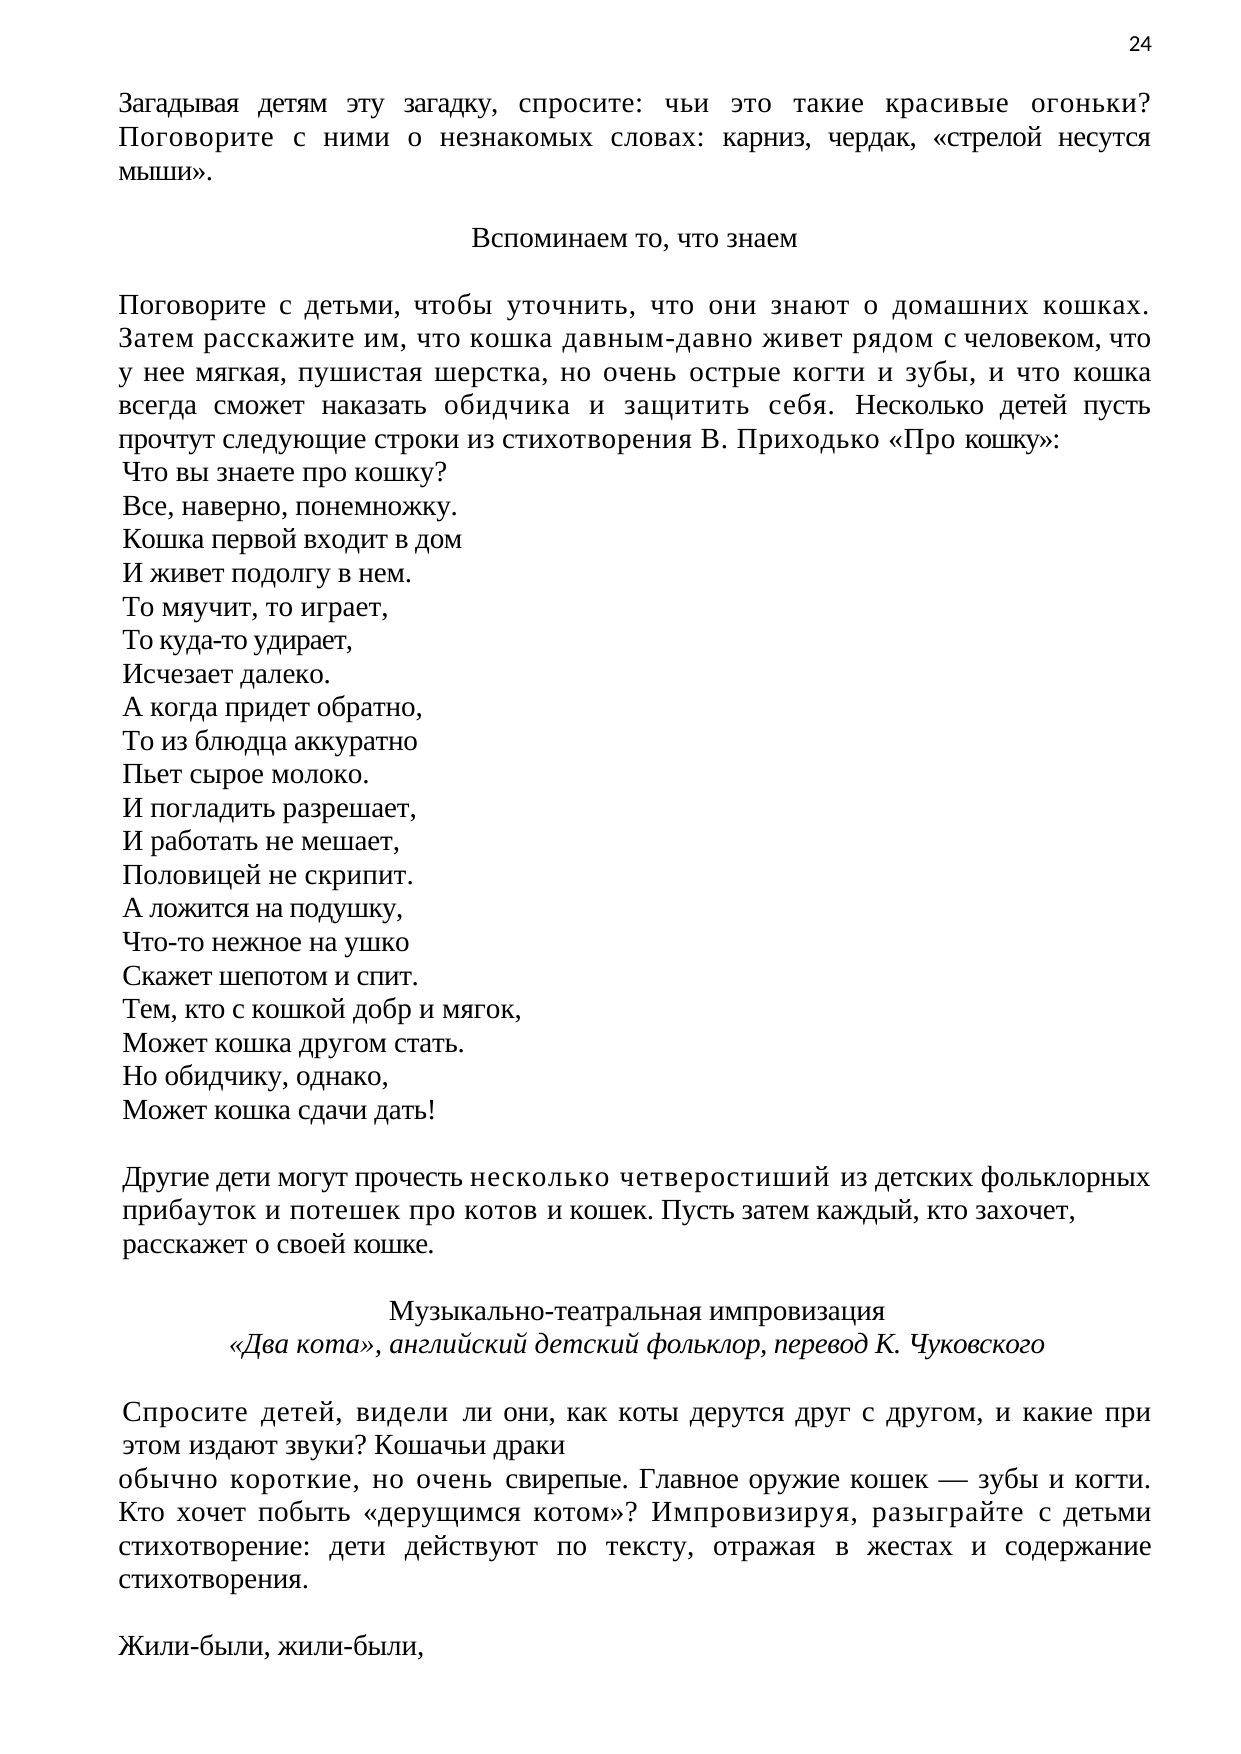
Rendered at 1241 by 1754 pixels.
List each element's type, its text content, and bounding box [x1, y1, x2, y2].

text И погладить разрешает, [122, 790, 1152, 823]
text То куда-то удирает, [122, 622, 1152, 656]
text То мяучит, то играет, [122, 589, 1152, 622]
text Тем, кто с кошкой добр и мягок, [122, 991, 1152, 1025]
text Поговорите с детьми, чтобы уточнить, что они знают о домашних кошках. Затем расскажите им, что кошка давным-давно живет рядом с человеком, что у нее мягкая, пушистая шерстка, но очень острые когти и зубы, и что кошка всегда сможет наказать обидчика и защитить себя. Несколько детей пусть прочтут следующие строки из стихотворения В. Приходько «Про кошку»: [118, 287, 1151, 454]
text Половицей не скрипит. [122, 857, 1152, 891]
text Что вы знаете про кошку? [122, 454, 1152, 488]
text Другие дети могут прочесть несколько четверостиший из детских фольклорных прибауток и потешек про котов и кошек. Пусть затем каждый, кто захочет, расскажет о своей кошке. [122, 1159, 1152, 1259]
text Пьет сырое молоко. [122, 756, 1152, 790]
text Все, наверно, понемножку. [122, 488, 1152, 522]
text Музыкально-театральная импровизация [122, 1293, 1152, 1327]
text А когда придет обратно, [122, 689, 1152, 723]
text Скажет шепотом и спит. [122, 958, 1152, 991]
text «Два кота», английский детский фольклор, перевод К. Чуковского [122, 1327, 1152, 1360]
text Кошка первой входит в дом [122, 522, 1152, 555]
text А ложится на подушку, [122, 891, 1152, 924]
text Исчезает далеко. [122, 656, 1152, 689]
text Может кошка другом стать. [122, 1025, 1152, 1058]
text Что-то нежное на ушко [122, 924, 1152, 958]
text То из блюдца аккуратно [122, 723, 1152, 756]
text Но обидчику, однако, [122, 1058, 1152, 1092]
text Может кошка сдачи дать! [122, 1092, 1152, 1125]
text Спросите детей, видели ли они, как коты дерутся друг с другом, и какие при этом издают звуки? Кошачьи драки [122, 1394, 1152, 1461]
text Вспоминаем то, что знаем [118, 220, 1151, 253]
text И работать не мешает, [122, 823, 1152, 857]
text Загадывая детям эту загадку, спросите: чьи это такие красивые огоньки? Поговорите с ними о незнакомых словах: карниз, чердак, «стрелой несутся мыши». [118, 86, 1151, 186]
text Жили-были, жили-были, [118, 1628, 1152, 1662]
text обычно короткие, но очень свирепые. Главное оружие кошек — зубы и когти. Кто хочет побыть «дерущимся котом»? Импровизируя, разыграйте с детьми стихотворение: дети действуют по тексту, отражая в жестах и содержание стихотворения. [118, 1461, 1152, 1595]
text И живет подолгу в нем. [122, 555, 1152, 589]
